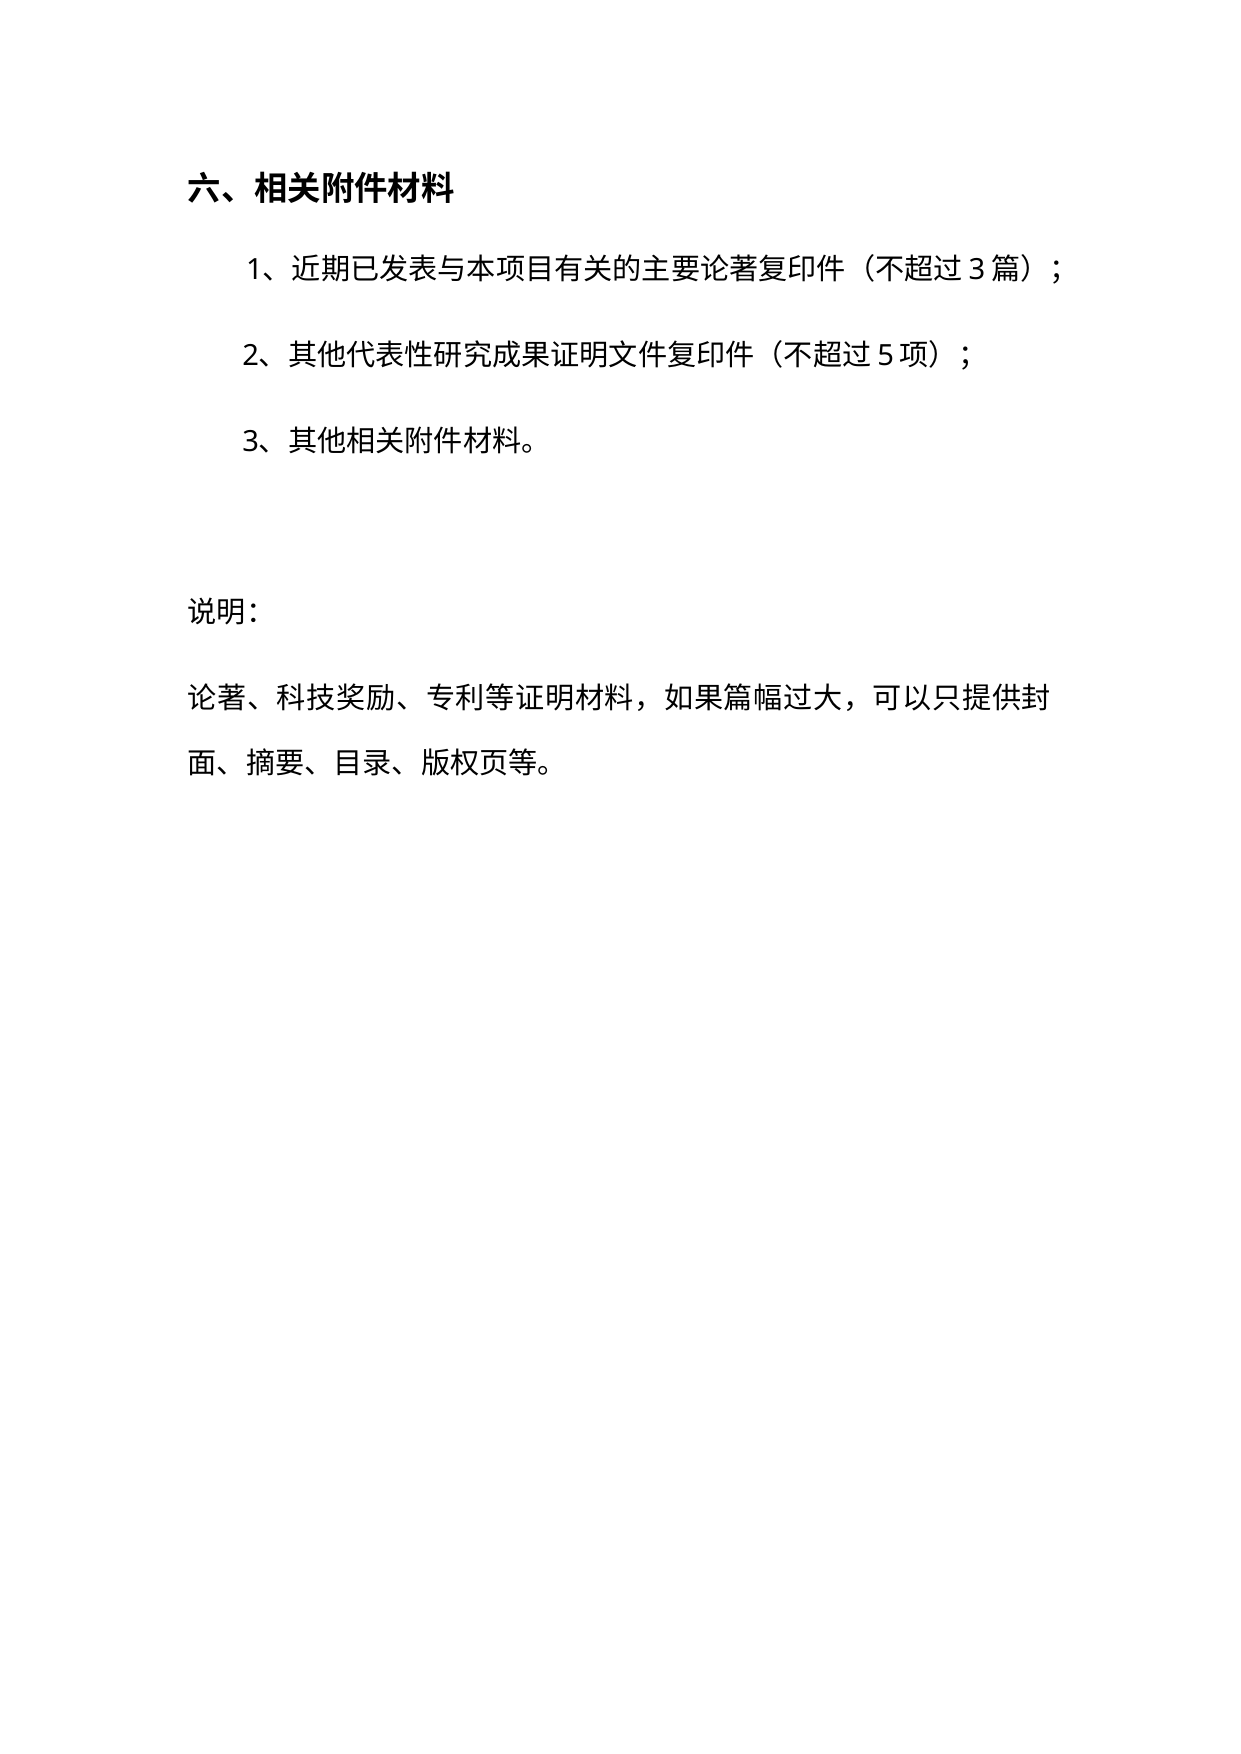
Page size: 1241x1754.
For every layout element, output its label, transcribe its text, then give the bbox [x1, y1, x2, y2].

text 论著、科技奖励、专利等证明材料，如果篇幅过大，可以只提供封面、摘要、目录、版权页等。 [187, 664, 1053, 794]
text 3、其他相关附件材料。 [187, 407, 1053, 472]
subtitle 六、相关附件材料(文档标题) [187, 162, 1053, 210]
text 说明： [187, 577, 1053, 642]
text 2、其他代表性研究成果证明文件复印件（不超过5项）； [187, 320, 1053, 385]
text 1、近期已发表与本项目有关的主要论著复印件（不超过3篇）； [187, 234, 1053, 299]
